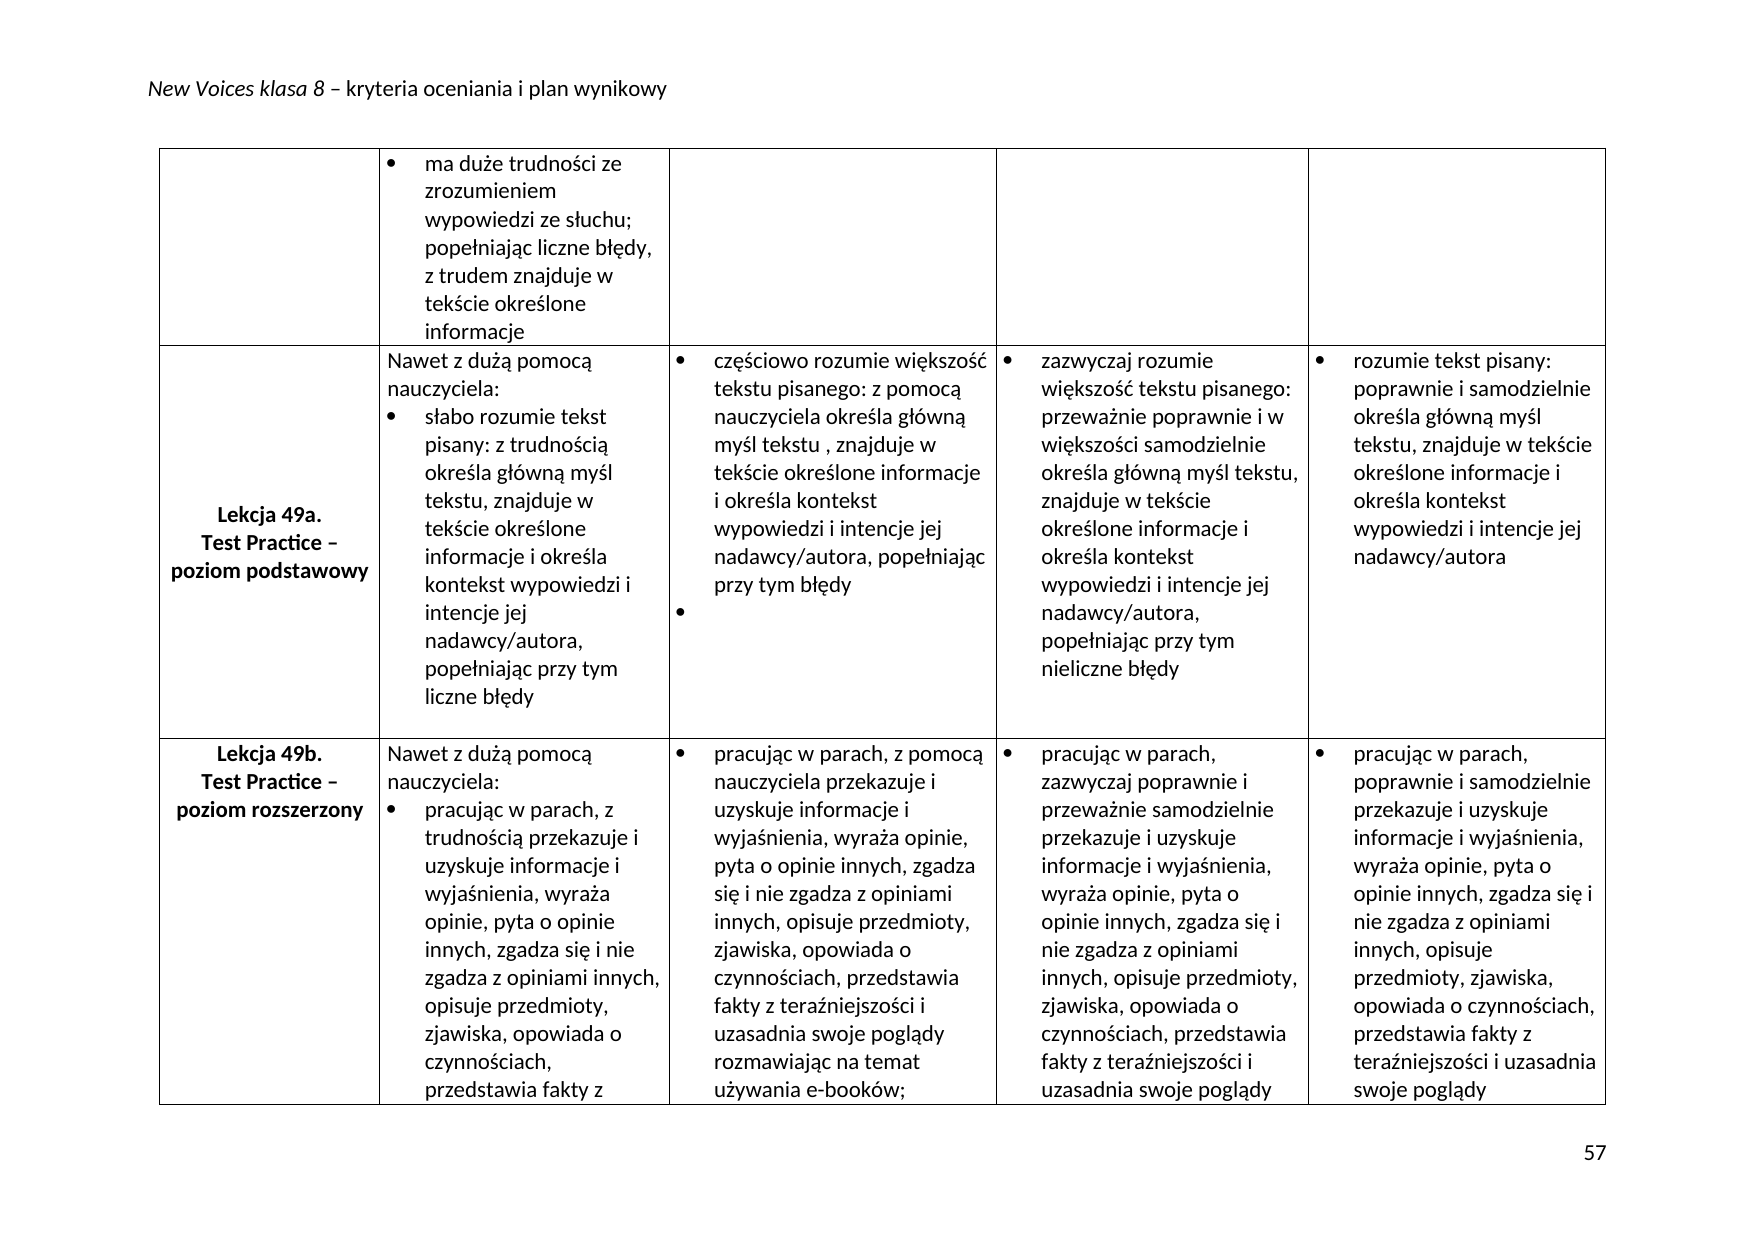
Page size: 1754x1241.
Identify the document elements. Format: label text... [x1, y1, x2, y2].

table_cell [997, 149, 1308, 345]
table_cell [160, 739, 379, 1103]
table_cell zazwyczaj rozumie większość tekstu pisanego: przeważnie poprawnie i w większości samodzielnie określa główną myśl tekstu, znajduje w tekście określone informacje i określa kontekst wypowiedzi i intencje jej nadawcy/autora, popełniając przy tym nieliczne błędy [997, 346, 1308, 738]
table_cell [670, 739, 996, 1103]
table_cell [1309, 739, 1605, 1103]
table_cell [997, 739, 1308, 1103]
table_cell rozumie tekst pisany: poprawnie i samodzielnie określa główną myśl tekstu, znajduje w tekście określone informacje i określa kontekst wypowiedzi i intencje jej nadawcy/autora [1309, 346, 1605, 738]
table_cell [380, 739, 669, 1103]
table_cell Nawet z dużą pomocą nauczyciela: słabo rozumie tekst pisany: z trudnością określa główną myśl tekstu, znajduje w tekście określone informacje i określa kontekst wypowiedzi i intencje jej nadawcy/autora, popełniając przy tym liczne błędy [380, 346, 669, 738]
table_cell Lekcja 49a. Test Practice – poziom podstawowy [160, 346, 379, 738]
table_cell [670, 149, 996, 345]
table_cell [1309, 149, 1605, 345]
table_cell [160, 149, 379, 345]
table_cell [380, 149, 669, 345]
table_cell częściowo rozumie większość tekstu pisanego: z pomocą nauczyciela określa główną myśl tekstu , znajduje w tekście określone informacje i określa kontekst wypowiedzi i intencje jej nadawcy/autora, popełniając przy tym błędy [670, 346, 996, 738]
